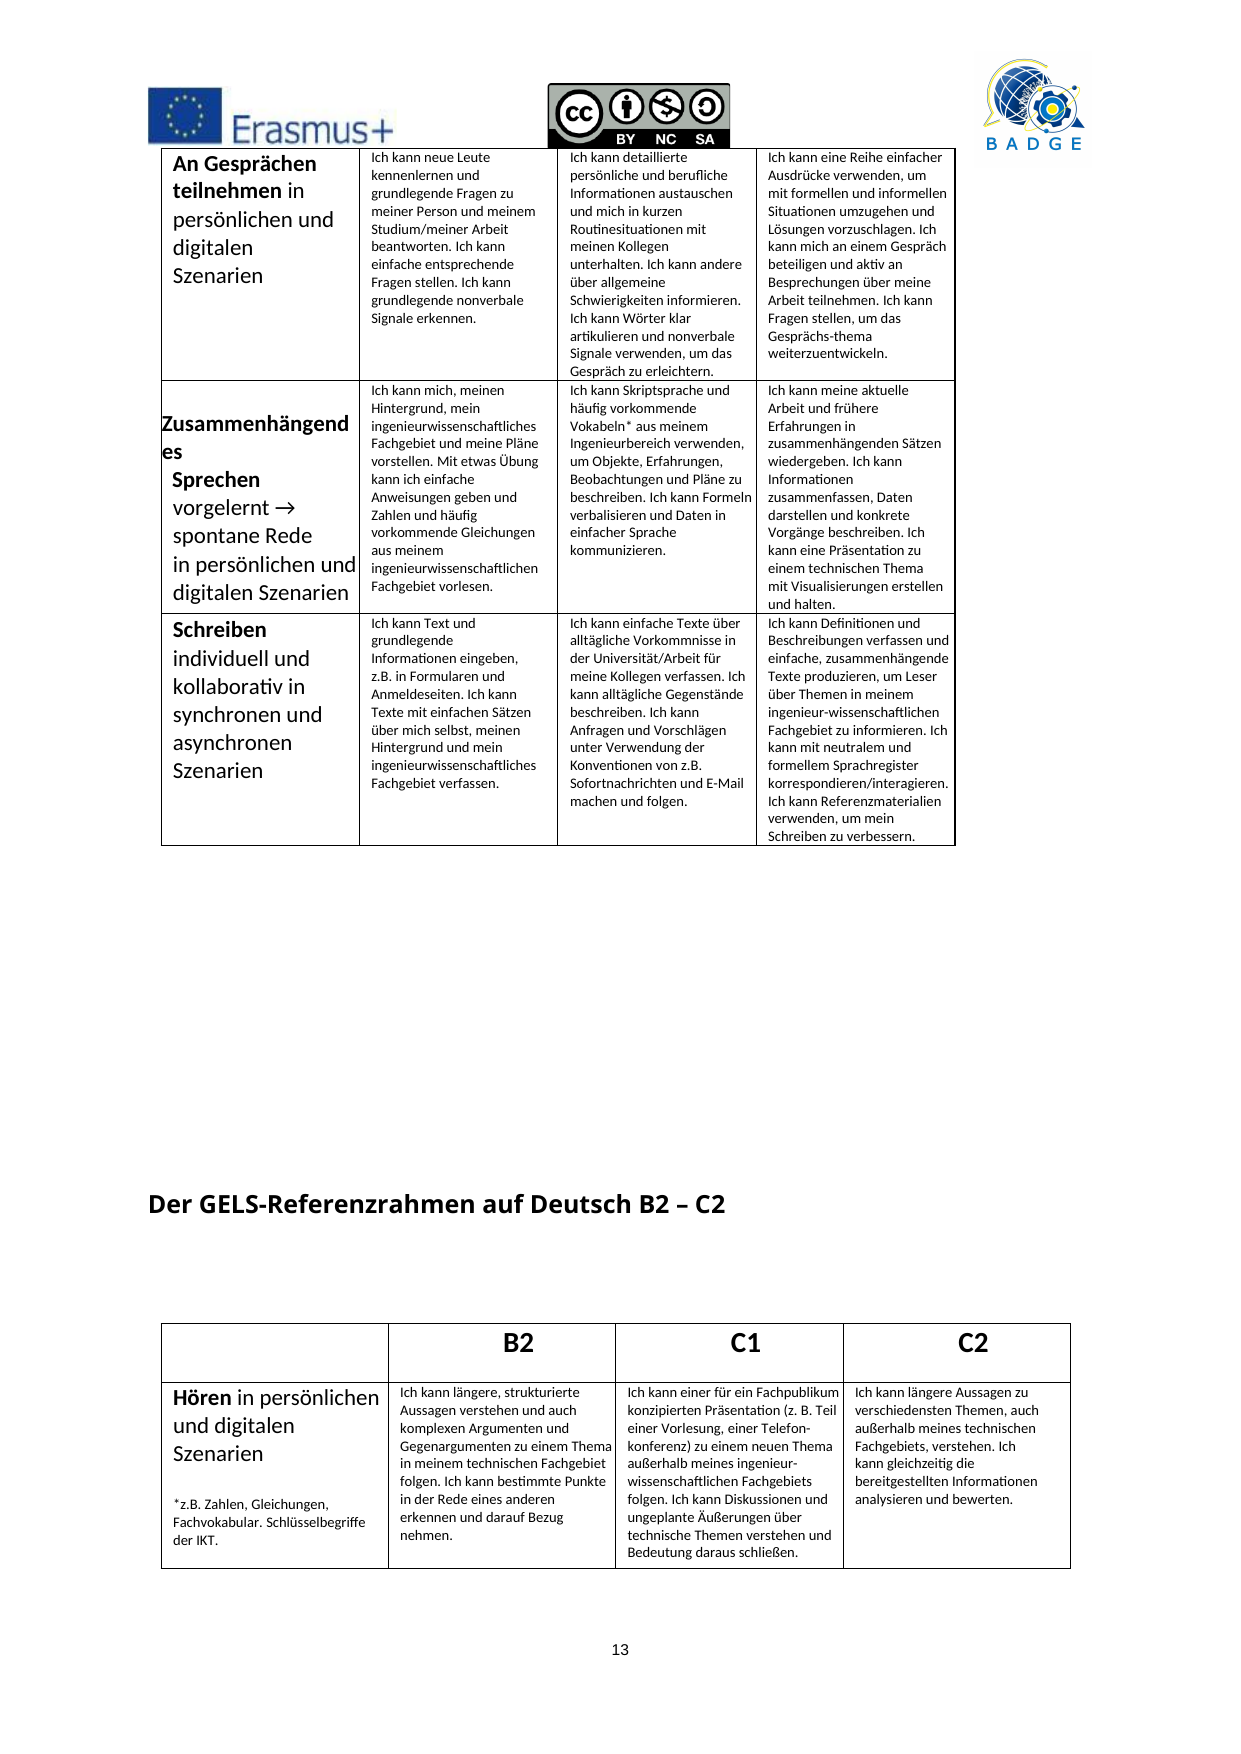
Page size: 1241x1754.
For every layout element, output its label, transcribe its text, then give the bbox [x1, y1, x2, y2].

table_cell Ich kann Definitionen und Beschreibungen verfassen und einfache, zusammenhängende Texte produzieren, um Leser über Themen in meinem ingenieur-wissenschaftlichen Fachgebiet zu informieren. Ich kann mit neutralem und formellem Sprachregister korrespondieren/interagieren. Ich kann Referenzmaterialien verwenden, um mein Schreiben zu verbessern. [757, 614, 954, 845]
table_header [162, 1324, 388, 1382]
table_cell Ich kann längere, strukturierte Aussagen verstehen und auch komplexen Argumenten und Gegenargumenten zu einem Thema in meinem technischen Fachgebiet folgen. Ich kann bestimmte Punkte in der Rede eines anderen erkennen und darauf Bezug nehmen. [389, 1383, 615, 1568]
table_cell Ich kann Skriptsprache und häufig vorkommende Vokabeln* aus meinem Ingenieurbereich verwenden, um Objekte, Erfahrungen, Beobachtungen und Pläne zu beschreiben. Ich kann Formeln verbalisieren und Daten in einfacher Sprache kommunizieren. [558, 381, 756, 613]
table_header B2 [389, 1324, 615, 1382]
table_header C2 [844, 1324, 1070, 1382]
picture [147, 86, 397, 146]
table_cell Ich kann Text und grundlegende Informationen eingeben, z.B. in Formularen und Anmeldeseiten. Ich kann Texte mit einfachen Sätzen über mich selbst, meinen Hintergrund und mein ingenieurwissenschaftliches Fachgebiet verfassen. [360, 614, 557, 845]
table_cell Ich kann einer für ein Fachpublikum konzipierten Präsentation (z. B. Teil einer Vorlesung, einer Telefon-konferenz) zu einem neuen Thema außerhalb meines ingenieur-wissenschaftlichen Fachgebiets folgen. Ich kann Diskussionen und ungeplante Äußerungen über technische Themen verstehen und Bedeutung daraus schließen. [616, 1383, 843, 1568]
table_cell Ich kann meine aktuelle Arbeit und frühere Erfahrungen in zusammenhängenden Sätzen wiedergeben. Ich kann Informationen zusammenfassen, Daten darstellen und konkrete Vorgänge beschreiben. Ich kann eine Präsentation zu einem technischen Thema mit Visualisierungen erstellen und halten. [757, 381, 954, 613]
table_cell Ich kann einfache Texte über alltägliche Vorkommnisse in der Universität/Arbeit für meine Kollegen verfassen. Ich kann alltägliche Gegenstände beschreiben. Ich kann Anfragen und Vorschlägen unter Verwendung der Konventionen von z.B. Sofortnachrichten und E-Mail machen und folgen. [558, 614, 756, 845]
table_cell An Gesprächen teilnehmen in persönlichen und digitalen Szenarien [162, 149, 359, 380]
table_cell Zusammenhängendes Sprechen vorgelernt → spontane Rede in persönlichen und digitalen Szenarien [162, 381, 359, 613]
picture [547, 83, 731, 148]
table_cell Ich kann mich, meinen Hintergrund, mein ingenieurwissenschaftliches Fachgebiet und meine Pläne vorstellen. Mit etwas Übung kann ich einfache Anweisungen geben und Zahlen und häufig vorkommende Gleichungen aus meinem ingenieurwissenschaftlichen Fachgebiet vorlesen. [360, 381, 557, 613]
text Der GELS-Referenzrahmen auf Deutsch B2 – C2 [148, 1187, 1093, 1221]
picture [973, 51, 1093, 168]
table_header C1 [616, 1324, 843, 1382]
table_cell Ich kann detaillierte persönliche und berufliche Informationen austauschen und mich in kurzen Routinesituationen mit meinen Kollegen unterhalten. Ich kann andere über allgemeine Schwierigkeiten informieren. Ich kann Wörter klar artikulieren und nonverbale Signale verwenden, um das Gespräch zu erleichtern. [558, 149, 756, 380]
table_cell Ich kann längere Aussagen zu verschiedensten Themen, auch außerhalb meines technischen Fachgebiets, verstehen. Ich kann gleichzeitig die bereitgestellten Informationen analysieren und bewerten. [844, 1383, 1070, 1568]
table_cell Ich kann eine Reihe einfacher Ausdrücke verwenden, um mit formellen und informellen Situationen umzugehen und Lösungen vorzuschlagen. Ich kann mich an einem Gespräch beteiligen und aktiv an Besprechungen über meine Arbeit teilnehmen. Ich kann Fragen stellen, um das Gesprächs-thema weiterzuentwickeln. [757, 149, 954, 380]
table_cell Hören in persönlichen und digitalen Szenarien *z.B. Zahlen, Gleichungen, Fachvokabular. Schlüsselbegriffe der IKT. [162, 1383, 388, 1568]
table_cell Ich kann neue Leute kennenlernen und grundlegende Fragen zu meiner Person und meinem Studium/meiner Arbeit beantworten. Ich kann einfache entsprechende Fragen stellen. Ich kann grundlegende nonverbale Signale erkennen. [360, 149, 557, 380]
table_cell Schreiben individuell und kollaborativ in synchronen und asynchronen Szenarien [162, 614, 359, 845]
